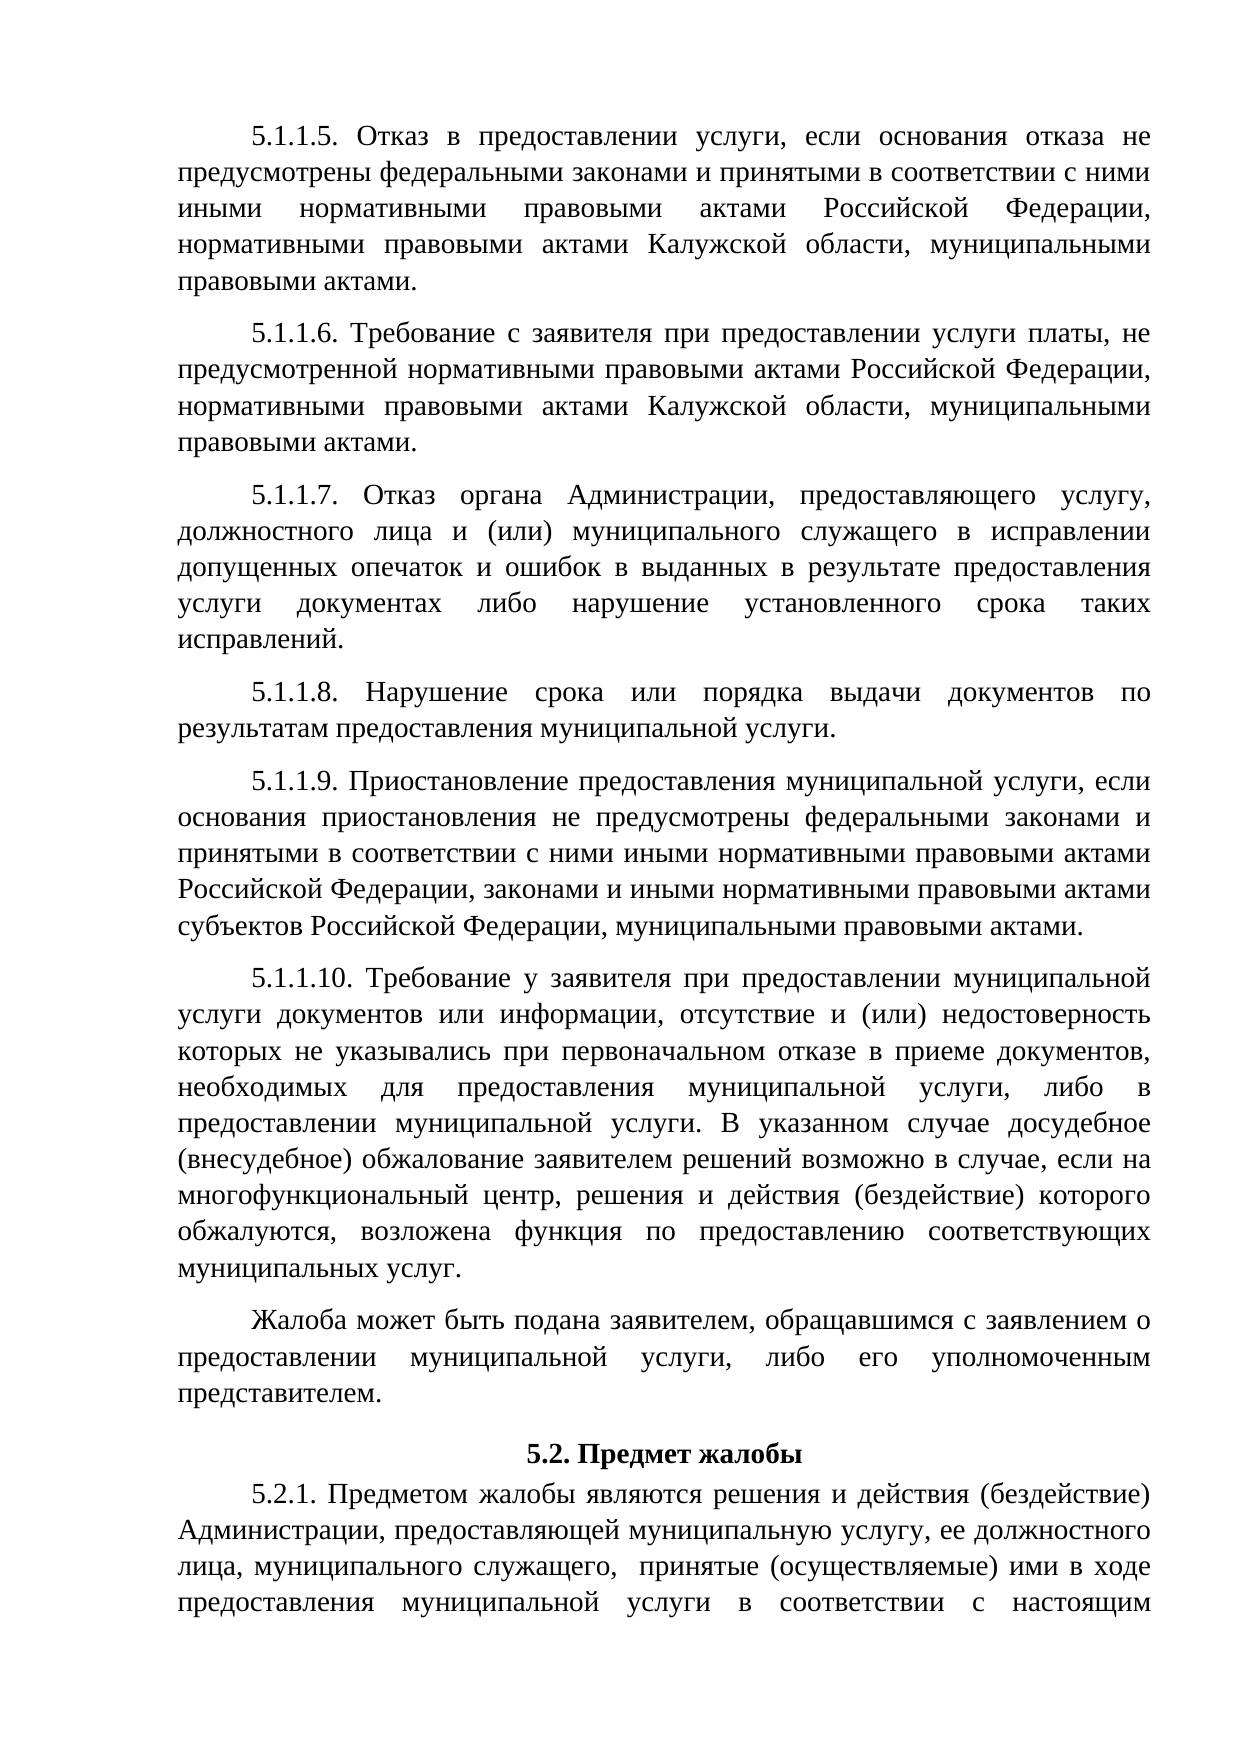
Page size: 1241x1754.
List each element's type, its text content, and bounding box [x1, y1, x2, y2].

text 5.1.1.6. Требование с заявителя при предоставлении услуги платы, не предусмотренной нормативными правовыми актами Российской Федерации, нормативными правовыми актами Калужской области, муниципальными правовыми актами. [177, 316, 1152, 457]
text 5.1.1.9. Приостановление предоставления муниципальной услуги, если основания приостановления не предусмотрены федеральными законами и принятыми в соответствии с ними иными нормативными правовыми актами Российской Федерации, законами и иными нормативными правовыми актами субъектов Российской Федерации, муниципальными правовыми актами. [177, 763, 1152, 941]
text 5.1.1.8. Нарушение срока или порядка выдачи документов по результатам предоставления муниципальной услуги. [177, 674, 1152, 744]
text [177, 1476, 1152, 1618]
text 5.1.1.7. Отказ органа Администрации, предоставляющего услугу, должностного лица и (или) муниципального служащего в исправлении допущенных опечаток и ошибок в выданных в результате предоставления услуги документах либо нарушение установленного срока таких исправлений. [177, 477, 1152, 655]
text 5.1.1.5. Отказ в предоставлении услуги, если основания отказа не предусмотрены федеральными законами и принятыми в соответствии с ними иными нормативными правовыми актами Российской Федерации, нормативными правовыми актами Калужской области, муниципальными правовыми актами. [177, 118, 1152, 296]
text 5.1.1.10. Требование у заявителя при предоставлении муниципальной услуги документов или информации, отсутствие и (или) недостоверность которых не указывались при первоначальном отказе в приеме документов, необходимых для предоставления муниципальной услуги, либо в предоставлении муниципальной услуги. В указанном случае досудебное (внесудебное) обжалование заявителем решений возможно в случае, если на многофункциональный центр, решения и действия (бездействие) которого обжалуются, возложена функция по предоставлению соответствующих муниципальных услуг. [177, 961, 1152, 1283]
subtitle 5.2. Предмет жалобы [177, 1436, 1152, 1469]
text Жалоба может быть подана заявителем, обращавшимся с заявлением о предоставлении муниципальной услуги, либо его уполномоченным представителем. [177, 1302, 1152, 1408]
